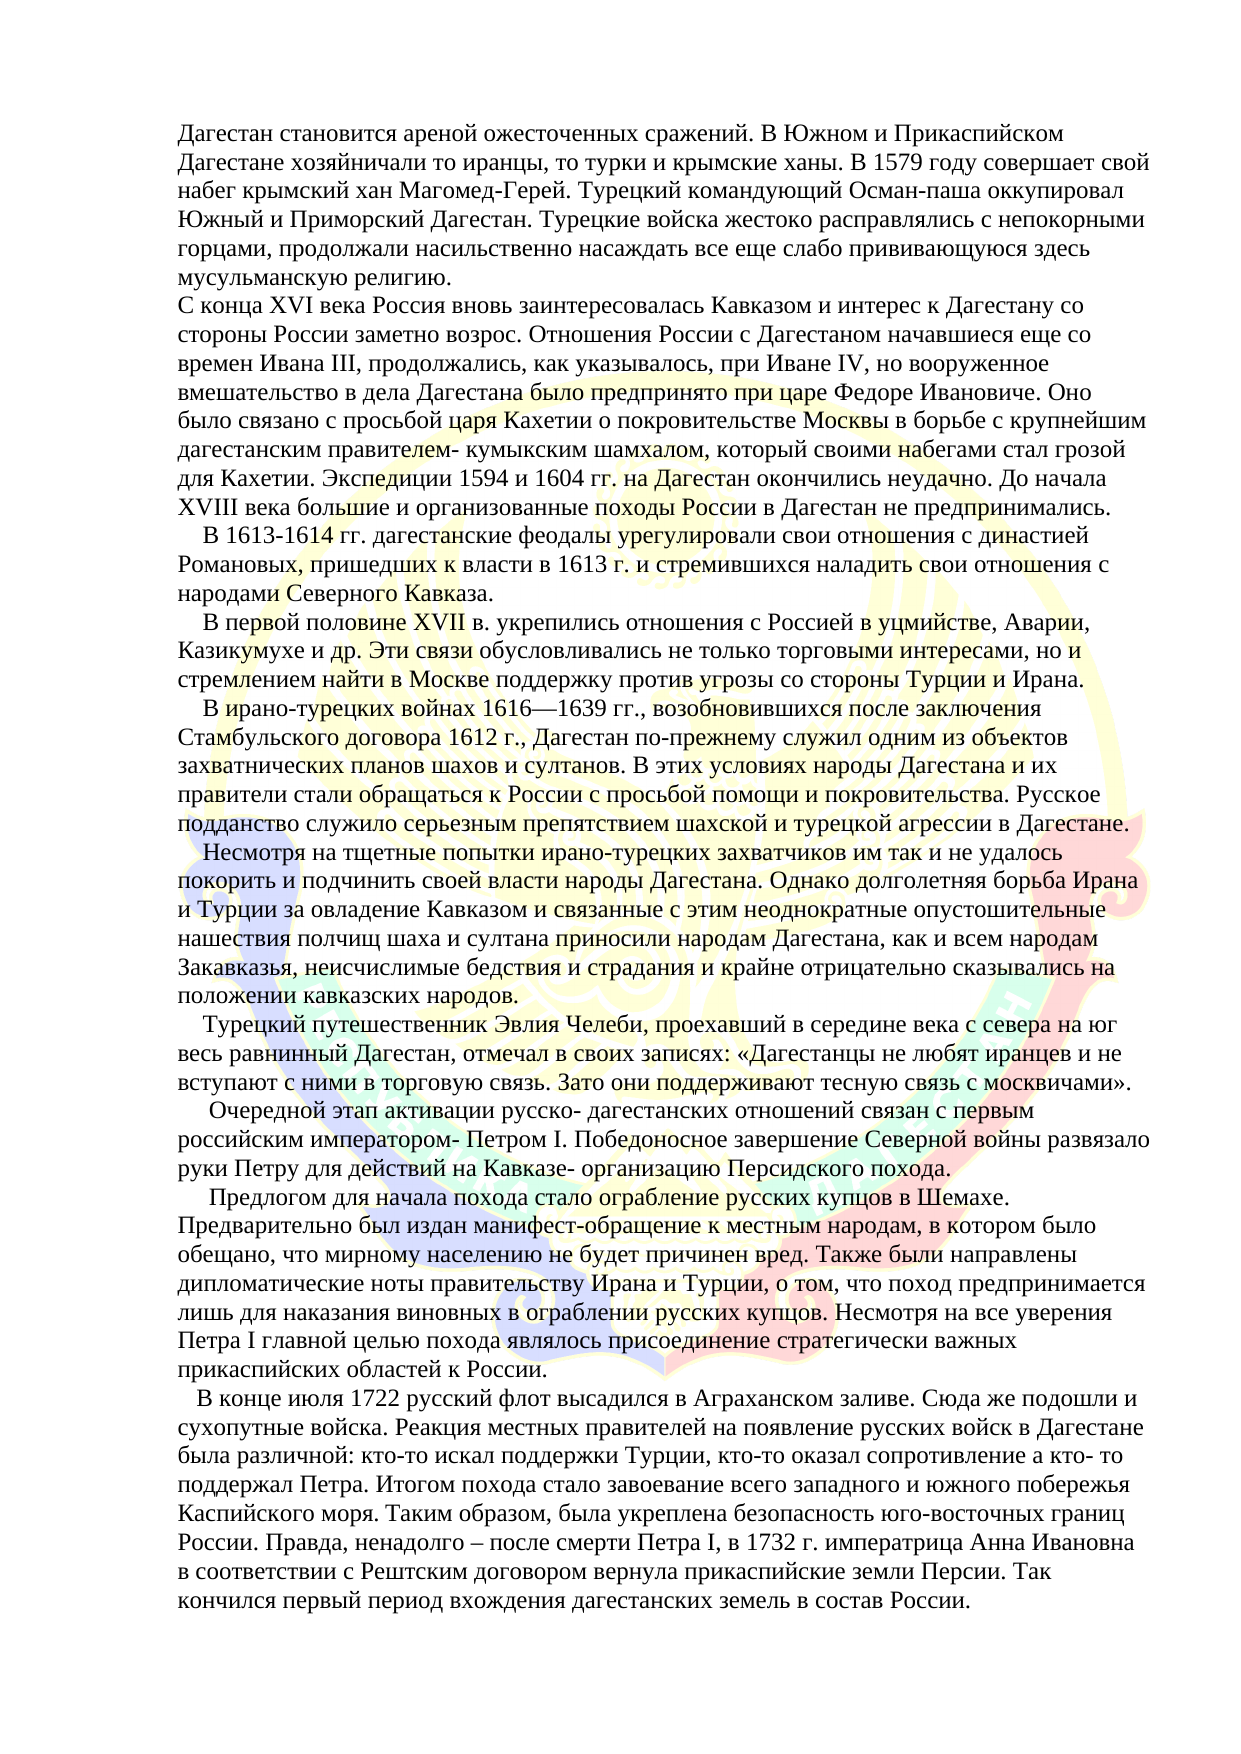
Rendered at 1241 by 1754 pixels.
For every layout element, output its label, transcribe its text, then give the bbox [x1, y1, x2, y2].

text Очередной этап активации русско- дагестанских отношений связан с первым российским императором- Петром I. Победоносное завершение Северной войны развязало руки Петру для действий на Кавказе- организацию Персидского похода. [177, 1096, 1152, 1182]
text В 1613-1614 гг. дагестанские феодалы урегулировали свои отношения с династией Романовых, пришедших к власти в 1613 г. и стремившихся наладить свои отношения с народами Северного Кавказа. [177, 521, 1152, 607]
text Турецкий путешественник Эвлия Челеби, проехавший в середине века с севера на юг весь равнинный Дагестан, отмечал в своих записях: «Дагестанцы не любят иранцев и не вступают с ними в торговую связь. Зато они поддерживают тесную связь с москвичами». [177, 1009, 1152, 1096]
text В конце июля 1722 русский флот высадился в Аграханском заливе. Сюда же подошли и сухопутные войска. Реакция местных правителей на появление русских войск в Дагестане была различной: кто-то искал поддержки Турции, кто-то оказал сопротивление а кто- то поддержал Петра. Итогом похода стало завоевание всего западного и южного побережья Каспийского моря. Таким образом, была укреплена безопасность юго-восточных границ России. Правда, ненадолго – после смерти Петра I, в 1732 г. императрица Анна Ивановна в соответствии с Рештским договором вернула прикаспийские земли Персии. Так кончился первый период вхождения дагестанских земель в состав России. [177, 1383, 1152, 1613]
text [177, 118, 1152, 291]
text Предлогом для начала похода стало ограбление русских купцов в Шемахе. Предварительно был издан манифест-обращение к местным народам, в котором было обещано, что мирному населению не будет причинен вред. Также были направлены дипломатические ноты правительству Ирана и Турции, о том, что поход предпринимается лишь для наказания виновных в ограблении русских купцов. Несмотря на все уверения Петра I главной целью похода являлось присоединение стратегически важных прикаспийских областей к России. [177, 1182, 1152, 1383]
text С конца XVI века Россия вновь заинтересовалась Кавказом и интерес к Дагестану со стороны России заметно возрос. Отношения России с Дагестаном начавшиеся еще со времен Ивана III, продолжались, как указывалось, при Иване IV, но вооруженное вмешательство в дела Дагестана было предпринято при царе Федоре Ивановиче. Оно было связано с просьбой царя Кахетии о покровительстве Москвы в борьбе с крупнейшим дагестанским правителем- кумыкским шамхалом, который своими набегами стал грозой для Кахетии. Экспедиции 1594 и 1604 гг. на Дагестан окончились неудачно. До начала XVIII века большие и организованные походы России в Дагестан не предпринимались. [177, 291, 1152, 521]
text В первой половине XVII в. укрепились отношения с Россией в уцмийстве, Аварии, Казикумухе и др. Эти связи обусловливались не только торговыми интересами, но и стремлением найти в Москве поддержку против угрозы со стороны Турции и Ирана. [177, 607, 1152, 693]
text Несмотря на тщетные попытки ирано-турецких захватчиков им так и не удалось покорить и подчинить своей власти народы Дагестана. Однако долголетняя борьба Ирана и Турции за овладение Кавказом и связанные с этим неоднократные опустошительные нашествия полчищ шаха и султана приносили народам Дагестана, как и всем народам Закавказья, неисчислимые бедствия и страдания и крайне отрицательно сказывались на положении кавказских народов. [177, 837, 1152, 1009]
text В ирано-турецких войнах 1616—1639 гг., возобновившихся после заключения Стамбульского договора 1612 г., Дагестан по-прежнему служил одним из объектов захватнических планов шахов и султанов. В этих условиях народы Дагестана и их правители стали обращаться к России с просьбой помощи и покровительства. Русское подданство служило серьезным препятствием шахской и турецкой агрессии в Дагестане. [177, 693, 1152, 837]
